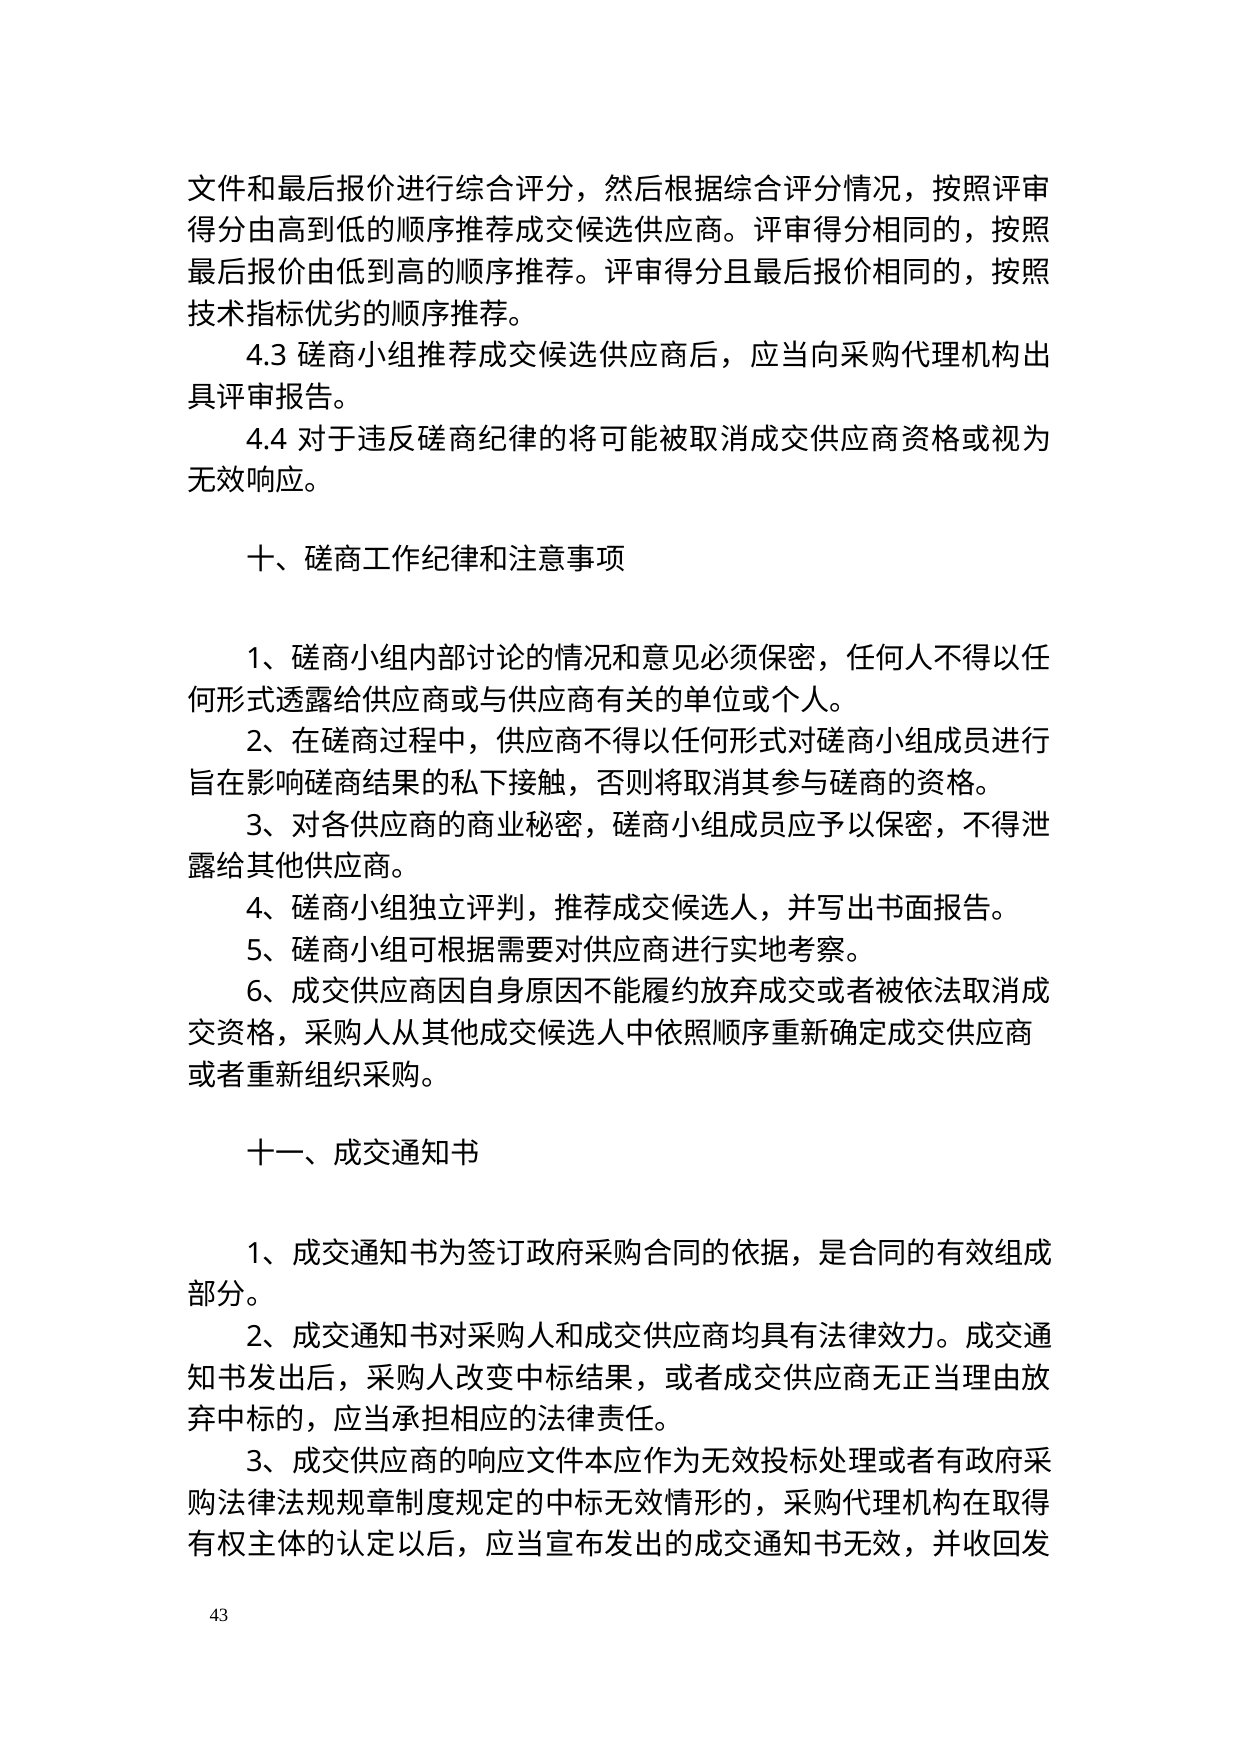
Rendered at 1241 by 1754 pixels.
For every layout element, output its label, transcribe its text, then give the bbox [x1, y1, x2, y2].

text 4.3 磋商小组推荐成交候选供应商后，应当向采购代理机构出具评审报告。 [187, 332, 1053, 416]
text 2、成交通知书对采购人和成交供应商均具有法律效力。成交通知书发出后，采购人改变中标结果，或者成交供应商无正当理由放弃中标的，应当承担相应的法律责任。 [187, 1313, 1053, 1438]
text 3、对各供应商的商业秘密，磋商小组成员应予以保密，不得泄露给其他供应商。 [187, 802, 1053, 885]
text 4.4 对于违反磋商纪律的将可能被取消成交供应商资格或视为无效响应。 [187, 416, 1053, 499]
text 1、磋商小组内部讨论的情况和意见必须保密，任何人不得以任何形式透露给供应商或与供应商有关的单位或个人。 [187, 635, 1053, 718]
text 5、磋商小组可根据需要对供应商进行实地考察。 [187, 927, 1053, 968]
subtitle 十、磋商工作纪律和注意事项 [187, 524, 1053, 589]
text 4、磋商小组独立评判，推荐成交候选人，并写出书面报告。 [187, 885, 1053, 927]
text 2、在磋商过程中，供应商不得以任何形式对磋商小组成员进行旨在影响磋商结果的私下接触，否则将取消其参与磋商的资格。 [187, 718, 1053, 802]
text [187, 1438, 1053, 1563]
text 6、成交供应商因自身原因不能履约放弃成交或者被依法取消成交资格，采购人从其他成交候选人中依照顺序重新确定成交供应商或者重新组织采购。 [187, 968, 1053, 1093]
subtitle 十一、成交通知书 [187, 1118, 1053, 1183]
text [187, 166, 1053, 332]
text 1、成交通知书为签订政府采购合同的依据，是合同的有效组成部分。 [187, 1230, 1053, 1313]
